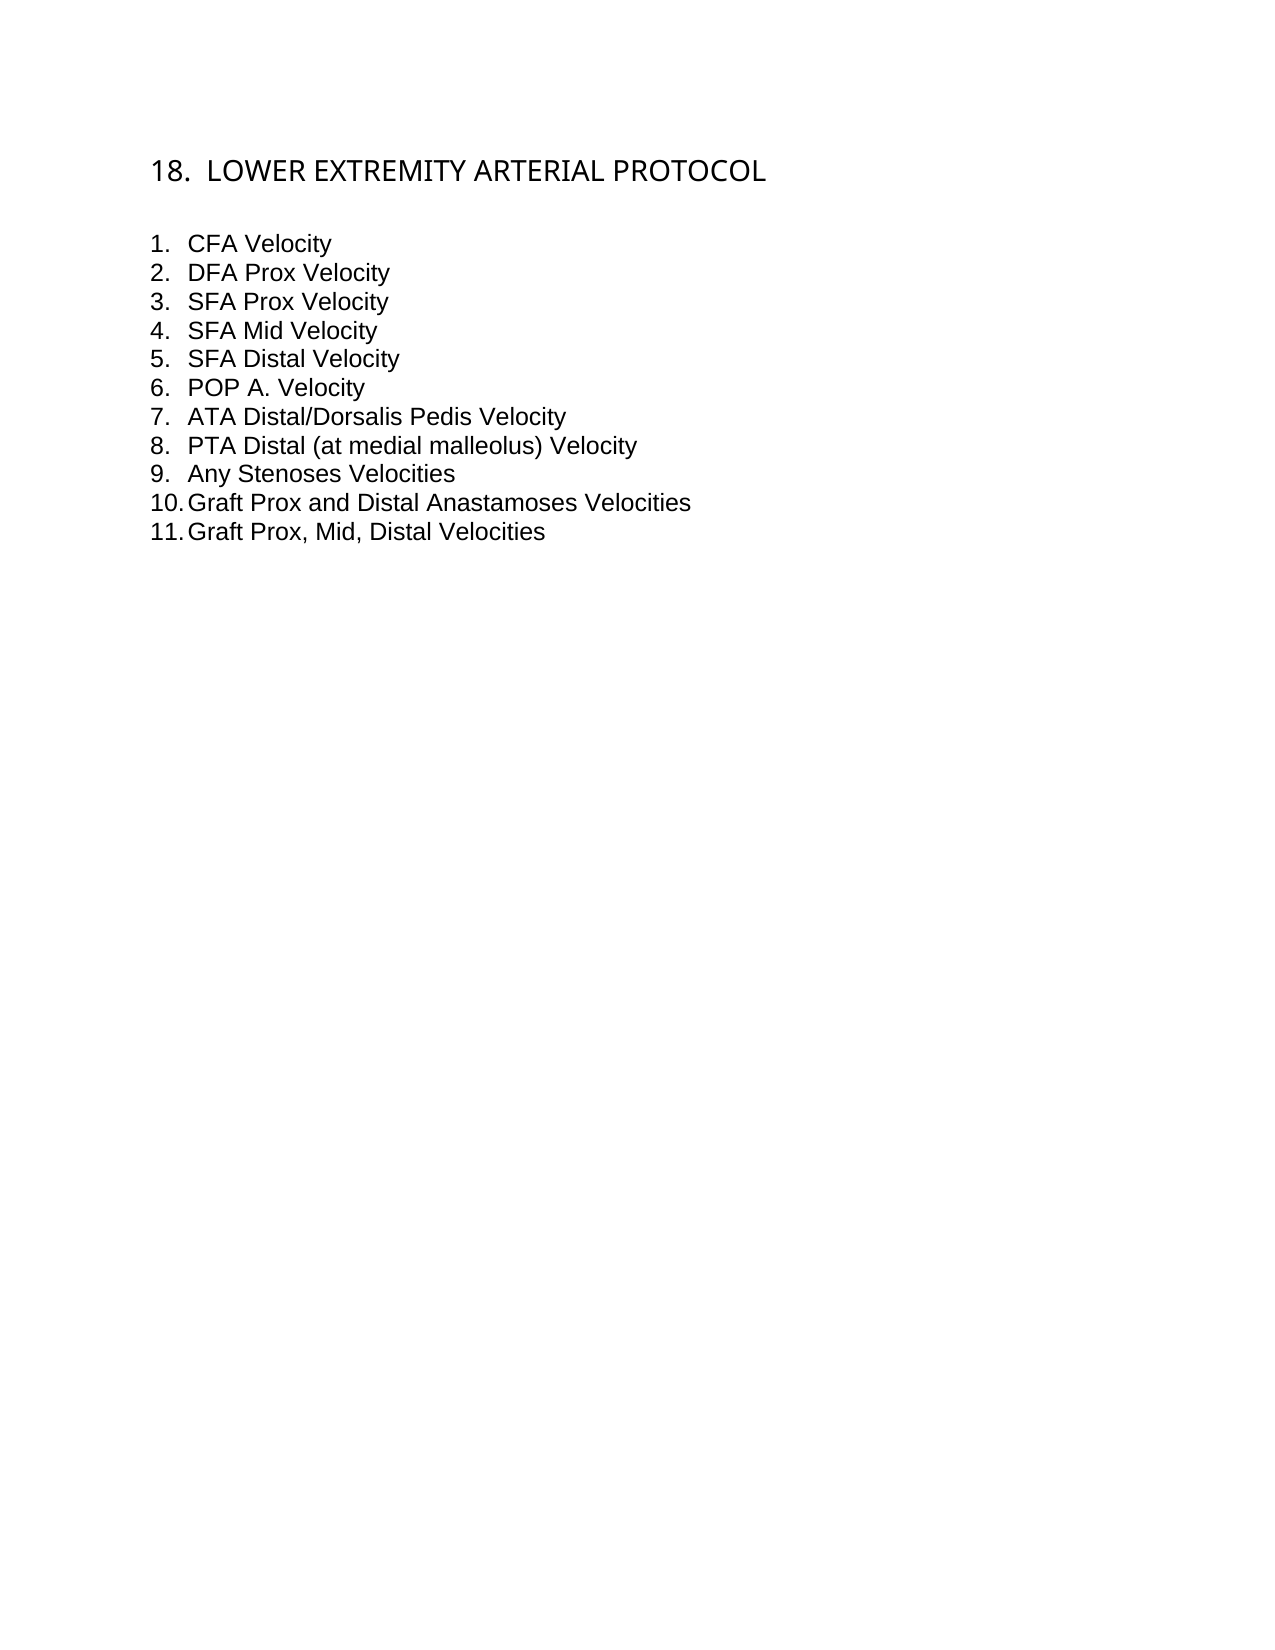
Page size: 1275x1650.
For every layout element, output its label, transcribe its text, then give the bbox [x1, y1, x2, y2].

list CFA Velocity [150, 229, 1125, 258]
list POP A. Velocity [150, 373, 1125, 402]
list SFA Prox Velocity [150, 287, 1125, 316]
list SFA Mid Velocity [150, 316, 1125, 344]
list Graft Prox and Distal Anastamoses Velocities [150, 488, 1125, 517]
list Any Stenoses Velocities [150, 459, 1125, 488]
list Graft Prox, Mid, Distal Velocities [150, 517, 1125, 546]
title 18. LOWER EXTREMITY ARTERIAL PROTOCOL [150, 150, 1125, 190]
list PTA Distal (at medial malleolus) Velocity [150, 431, 1125, 459]
list DFA Prox Velocity [150, 258, 1125, 287]
list ATA Distal/Dorsalis Pedis Velocity [150, 402, 1125, 431]
list SFA Distal Velocity [150, 344, 1125, 373]
